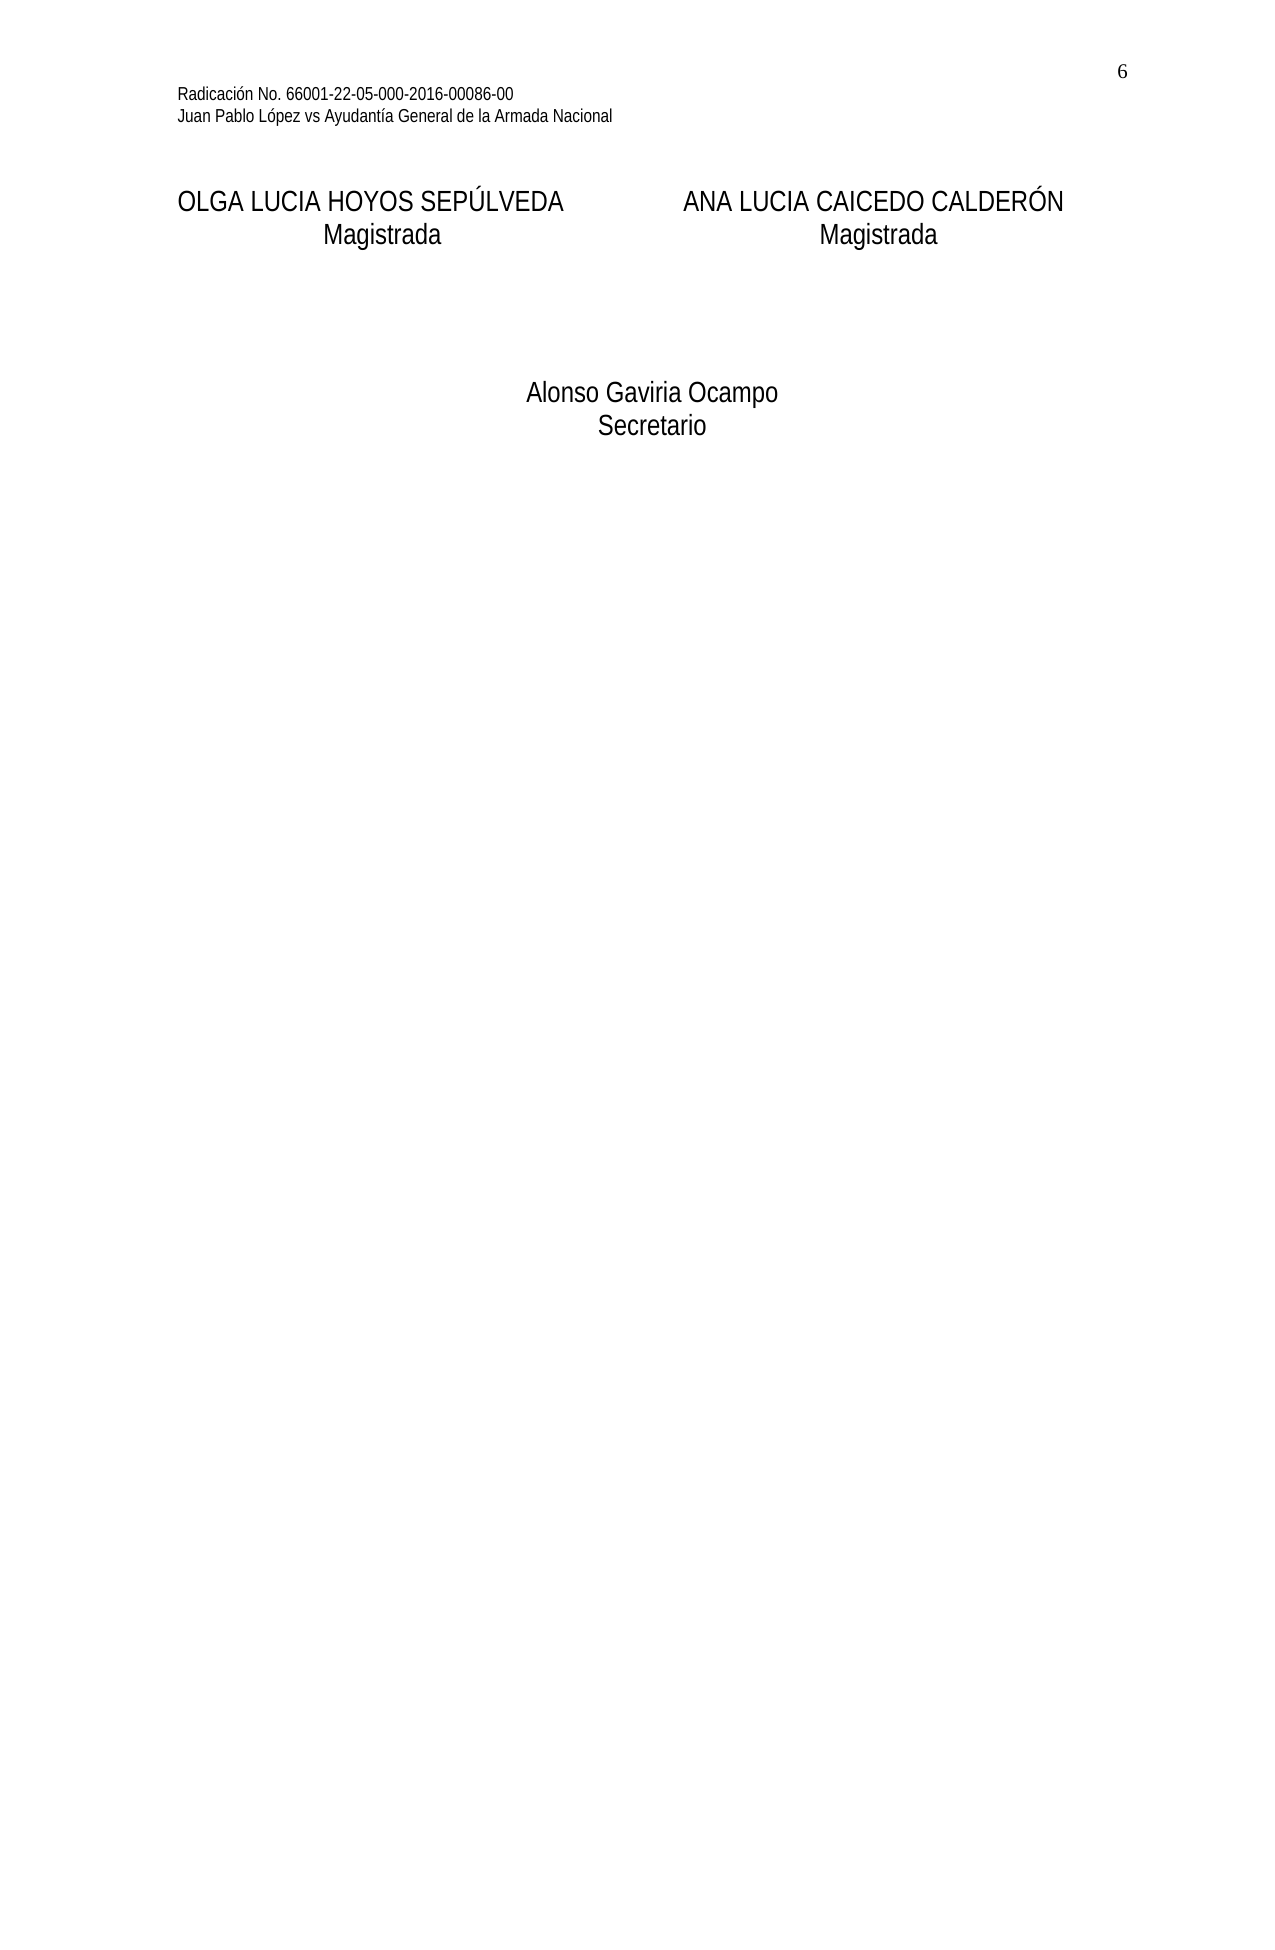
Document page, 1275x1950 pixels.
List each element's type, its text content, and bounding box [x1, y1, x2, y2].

text Secretario [177, 408, 1127, 442]
text OLGA LUCIA HOYOS SEPÚLVEDA ANA LUCIA CAICEDO CALDERÓN [177, 184, 1127, 217]
text Magistrada Magistrada [177, 217, 1127, 251]
text Alonso Gaviria Ocampo [177, 375, 1127, 408]
